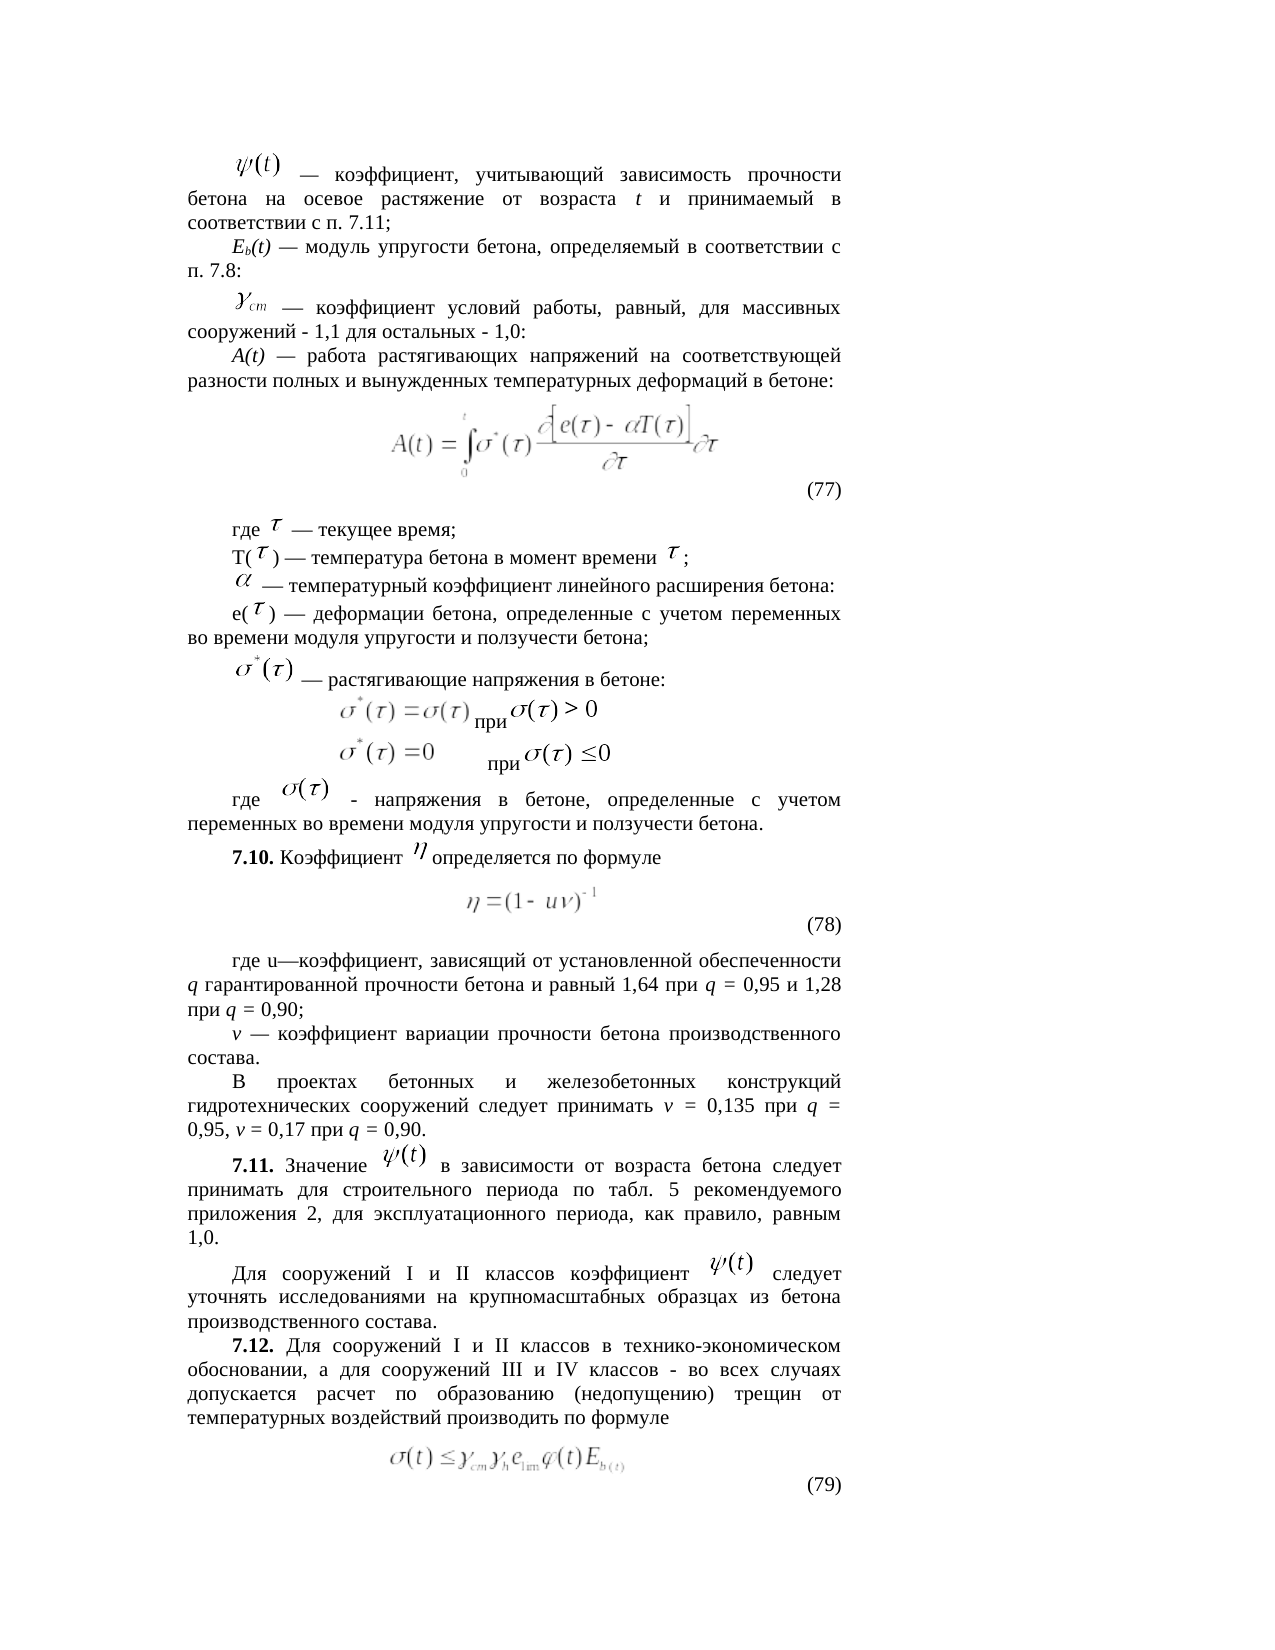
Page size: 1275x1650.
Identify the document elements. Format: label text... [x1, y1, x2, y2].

text A(t) — работа растягивающих напряжений на соответствующей разности полных и вынужденных температурных деформаций в бетоне: [187, 343, 842, 391]
text Eb(t) — модуль упругости бетона, определяемый в соответствии с п. 7.8: [187, 234, 842, 282]
text v — коэффициент вариации прочности бетона производственного состава. [187, 1020, 842, 1068]
text где — текущее время; [187, 513, 842, 541]
text 7.11. Значение в зависимости от возраста бетона следует принимать для строительного периода по табл. 5 рекомендуемого приложения 2, для эксплуатационного периода, как правило, равным 1,0. [187, 1141, 842, 1249]
text (79) [187, 1441, 842, 1496]
text при [187, 733, 842, 775]
text В проектах бетонных и железобетонныx конструкций гидротехнических сооружений следует принимать v = 0,135 при q = 0,95, v = 0,17 при q = 0,90. [187, 1068, 842, 1141]
text T() — температура бетона в момент времени ; [187, 541, 842, 569]
text Для сооружений I и II классов коэффициент следует уточнять исследованиями на крупномасштабных образцах из бетона производственного состава. [187, 1249, 842, 1332]
text (78) [187, 881, 842, 936]
text — температурный коэффициент линейного расширения бетона: [187, 569, 842, 597]
text где u—коэффициент, зависящий от установленной обеспеченности q гарантированной прочности бетона и равный 1,64 при q = 0,95 и 1,28 при q = 0,90; [187, 948, 842, 1020]
text (77) [187, 404, 842, 501]
text 7.10. Коэффициент определяется по формуле [187, 834, 842, 869]
text где - напряжения в бетоне, определенные с учетом переменных во времени модуля упругости и ползучести бетона. [187, 775, 842, 834]
text 7.12. Для сооружений I и II классов в технико-экономическом обосновании, а для сооружений III и IV классов - во всех случаях допускается расчет по образованию (недопущению) трещин от температурных воздействий производить по формуле [187, 1332, 842, 1429]
text — растягивающие напряжения в бетоне: [187, 649, 842, 691]
text — коэффициент, учитывающий зависимость прочности бетона на осевое растяжение от возраста t и принимаемый в соответствии с п. 7.11; [187, 150, 842, 234]
text e() — деформации бетона, определенные с учетом переменных во времени модуля упругости и ползучести бетона; [187, 597, 842, 649]
text при [187, 691, 842, 733]
text — коэффициент условий работы, равный, для массивных сооружений - 1,1 для остальных - 1,0: [187, 282, 842, 343]
